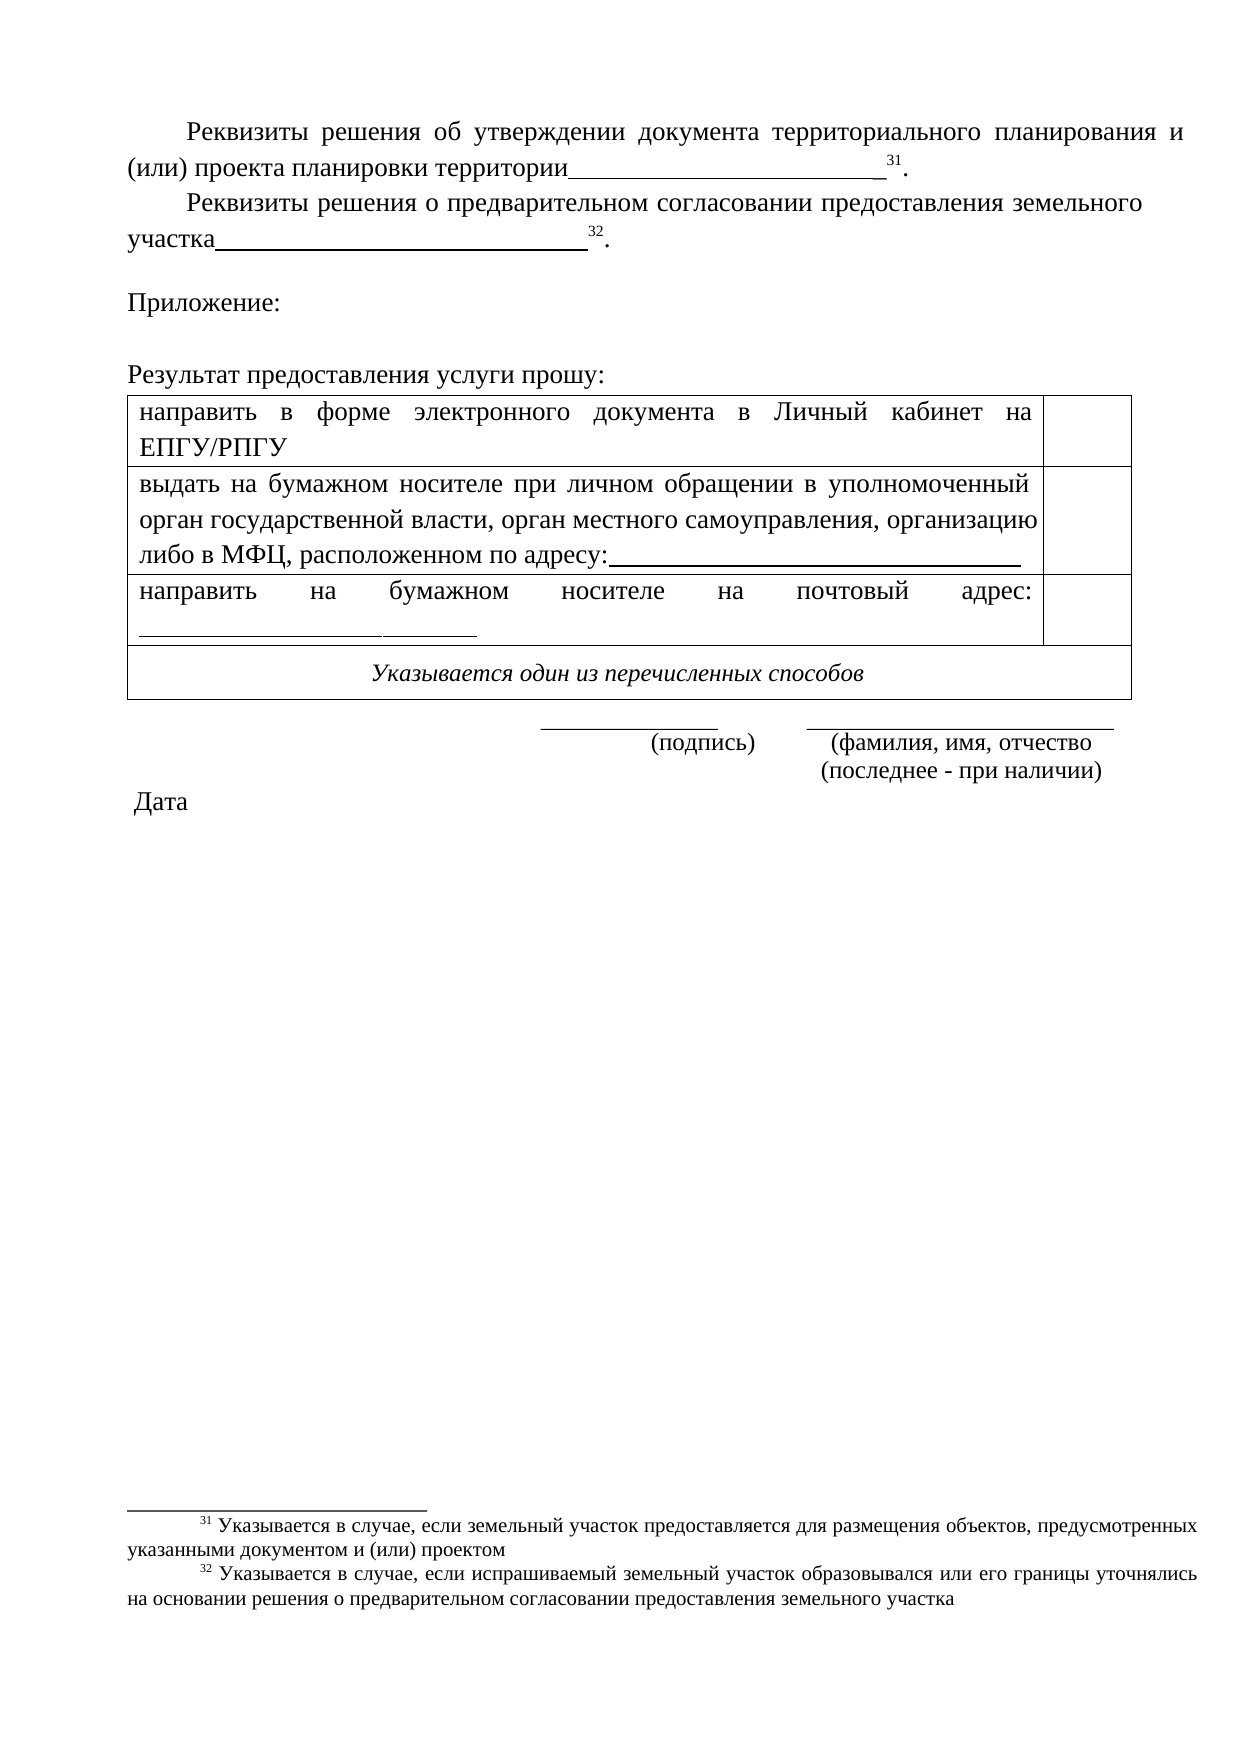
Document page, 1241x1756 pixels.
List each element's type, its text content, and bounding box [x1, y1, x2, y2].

table_header [1044, 396, 1131, 466]
text Реквизиты решения об утверждении документа территориального планирования и (или) проекта планировки территории _31. [127, 115, 1187, 182]
table_cell Указывается один из перечисленных способов [128, 646, 1131, 699]
text Приложение: [127, 287, 1205, 318]
table_cell на [715, 575, 761, 645]
table_header форме электронного документа [301, 396, 715, 466]
table_header Личный кабинет на [761, 396, 1043, 466]
table_cell на бумажном носителе [301, 575, 715, 645]
table_cell направить [128, 575, 301, 645]
text 31 Указывается в случае, если земельный участок предоставляется для размещения объектов, предусмотренных указанными документом и (или) проектом [127, 1513, 1197, 1561]
text (последнее - при наличии) [112, 756, 1102, 784]
table_cell почтовый адрес: [761, 575, 1043, 645]
text (подпись) (фамилия, имя, отчество [112, 725, 1092, 755]
text Результат предоставления услуги прошу: [127, 358, 1205, 389]
text Дата [134, 785, 1205, 816]
text 32 Указывается в случае, если испрашиваемый земельный участок образовывался или его границы уточнялись на основании решения о предварительном согласовании предоставления земельного участка [127, 1561, 1197, 1610]
table_cell [1044, 575, 1131, 645]
table_cell выдать на бумажном носителе при личном обращении в уполномоченный орган государственной власти, орган местного самоуправления, организацию либо в МФЦ, расположенном по адресу: [128, 467, 1043, 574]
text Реквизиты решения о предварительном согласовании предоставления земельного участка 32. [127, 186, 1155, 253]
table_header направить в ЕПГУ/РПГУ [128, 396, 301, 466]
table_cell [1044, 467, 1131, 574]
table_header в [715, 396, 761, 466]
